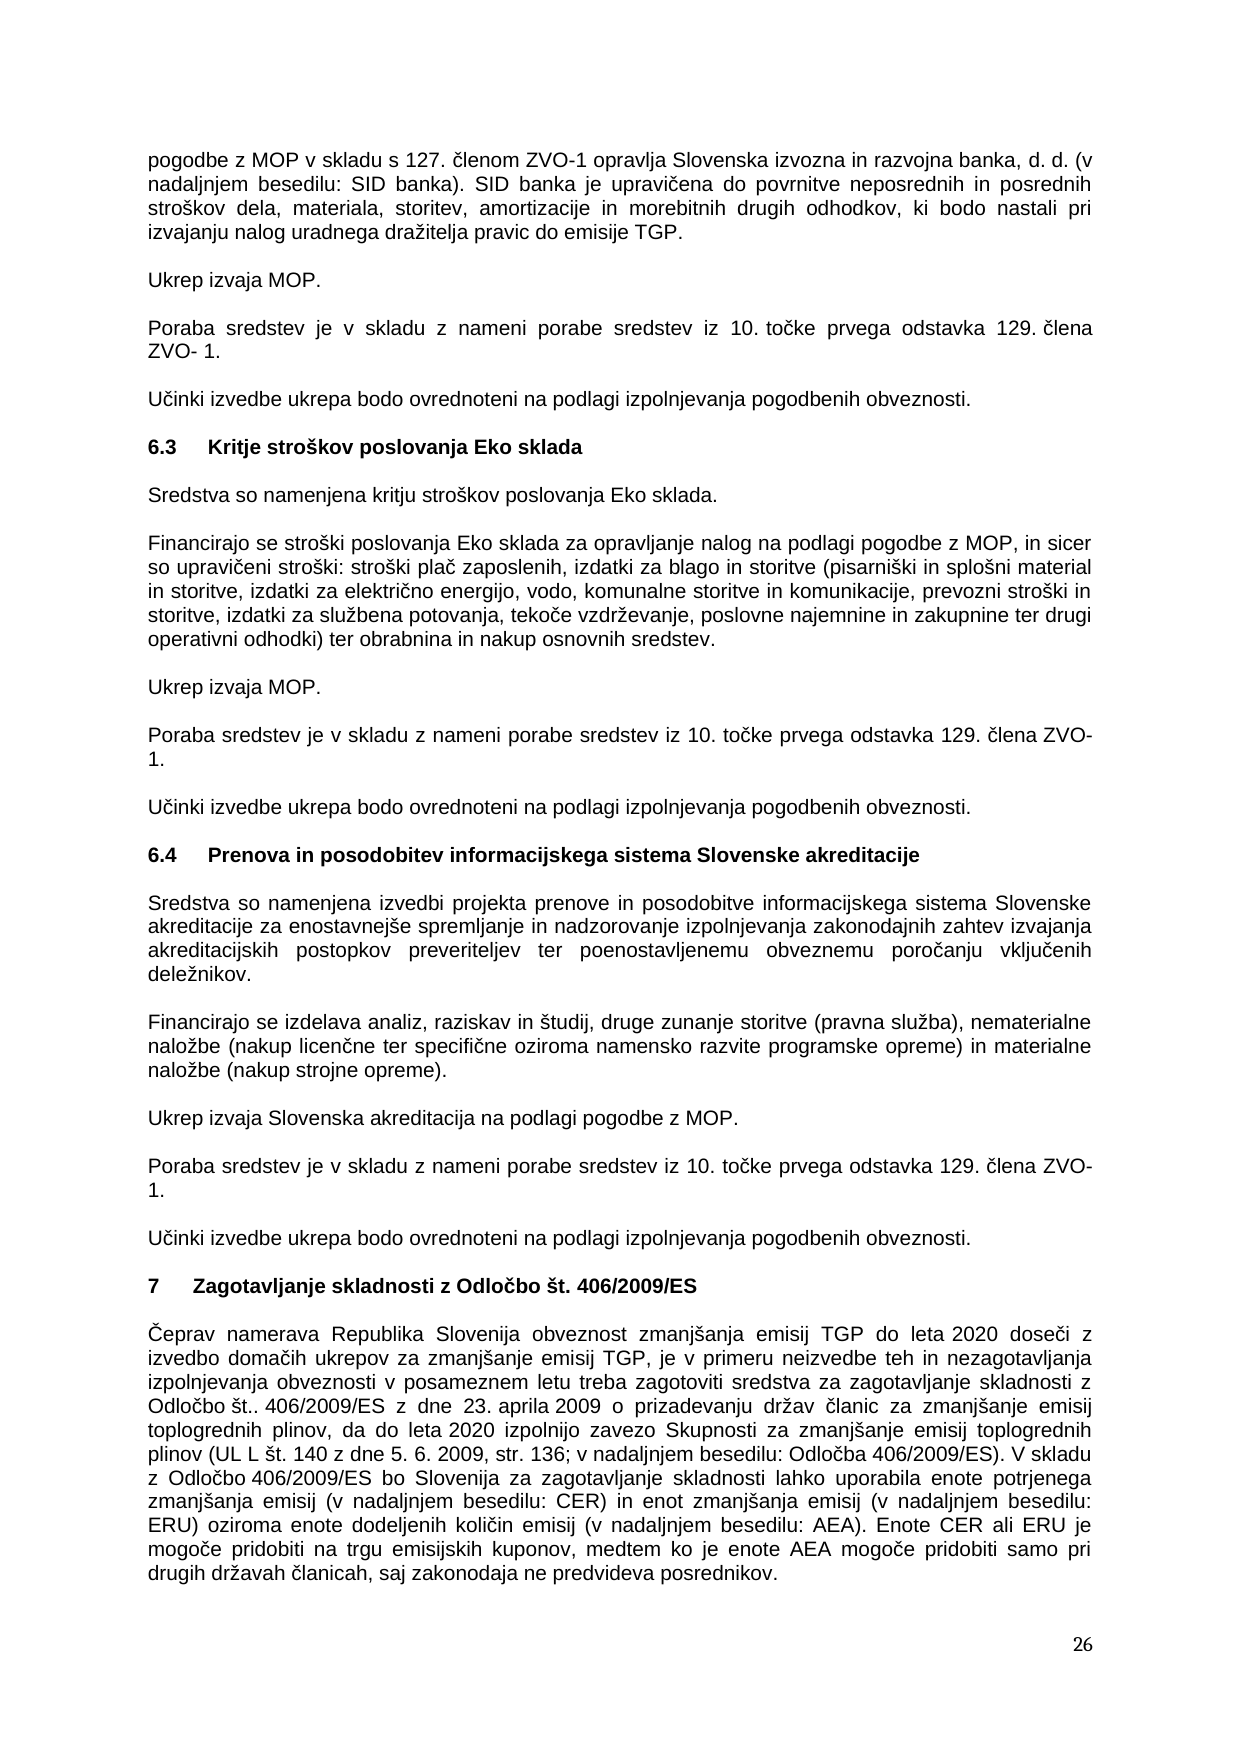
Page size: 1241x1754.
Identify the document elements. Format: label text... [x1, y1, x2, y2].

text Čeprav namerava Republika Slovenija obveznost zmanjšanja emisij TGP do leta 2020 doseči z izvedbo domačih ukrepov za zmanjšanje emisij TGP, je v primeru neizvedbe teh in nezagotavljanja izpolnjevanja obveznosti v posameznem letu treba zagotoviti sredstva za zagotavljanje skladnosti z Odločbo št.. 406/2009/ES z dne 23. aprila 2009 o prizadevanju držav članic za zmanjšanje emisij toplogrednih plinov, da do leta 2020 izpolnijo zavezo Skupnosti za zmanjšanje emisij toplogrednih plinov (UL L št. 140 z dne 5. 6. 2009, str. 136; v nadaljnjem besedilu: Odločba 406/2009/ES). V skladu z Odločbo 406/2009/ES bo Slovenija za zagotavljanje skladnosti lahko uporabila enote potrjenega zmanjšanja emisij (v nadaljnjem besedilu: CER) in enot zmanjšanja emisij (v nadaljnjem besedilu: ERU) oziroma enote dodeljenih količin emisij (v nadaljnjem besedilu: AEA). Enote CER ali ERU je mogoče pridobiti na trgu emisijskih kuponov, medtem ko je enote AEA mogoče pridobiti samo pri drugih državah članicah, saj zakonodaja ne predvideva posrednikov. [148, 1322, 1093, 1585]
text Financirajo se izdelava analiz, raziskav in študij, druge zunanje storitve (pravna služba), nematerialne naložbe (nakup licenčne ter specifične oziroma namensko razvite programske opreme) in materialne naložbe (nakup strojne opreme). [148, 1010, 1093, 1082]
subtitle Prenova in posodobitev informacijskega sistema Slovenske akreditacije [148, 842, 1093, 866]
text Učinki izvedbe ukrepa bodo ovrednoteni na podlagi izpolnjevanja pogodbenih obveznosti. [148, 1226, 1093, 1250]
text Financirajo se stroški poslovanja Eko sklada za opravljanje nalog na podlagi pogodbe z MOP, in sicer so upravičeni stroški: stroški plač zaposlenih, izdatki za blago in storitve (pisarniški in splošni material in storitve, izdatki za električno energijo, vodo, komunalne storitve in komunikacije, prevozni stroški in storitve, izdatki za službena potovanja, tekoče vzdrževanje, poslovne najemnine in zakupnine ter drugi operativni odhodki) ter obrabnina in nakup osnovnih sredstev. [148, 531, 1093, 651]
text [148, 148, 1093, 243]
text Učinki izvedbe ukrepa bodo ovrednoteni na podlagi izpolnjevanja pogodbenih obveznosti. [148, 794, 1093, 818]
text Ukrep izvaja MOP. [148, 675, 1093, 699]
text Sredstva so namenjena izvedbi projekta prenove in posodobitve informacijskega sistema Slovenske akreditacije za enostavnejše spremljanje in nadzorovanje izpolnjevanja zakonodajnih zahtev izvajanja akreditacijskih postopkov preveriteljev ter poenostavljenemu obveznemu poročanju vključenih deležnikov. [148, 890, 1093, 986]
text Ukrep izvaja Slovenska akreditacija na podlagi pogodbe z MOP. [148, 1106, 1093, 1130]
text Poraba sredstev je v skladu z nameni porabe sredstev iz 10. točke prvega odstavka 129. člena ZVO-1. [148, 723, 1093, 771]
subtitle Zagotavljanje skladnosti z Odločbo št. 406/2009/ES [148, 1274, 1093, 1298]
text Poraba sredstev je v skladu z nameni porabe sredstev iz 10. točke prvega odstavka 129. člena ZVO-1. [148, 1154, 1093, 1202]
text Ukrep izvaja MOP. [148, 267, 1093, 291]
text Sredstva so namenjena kritju stroškov poslovanja Eko sklada. [148, 483, 1093, 507]
subtitle Kritje stroškov poslovanja Eko sklada [148, 435, 1093, 459]
text Učinki izvedbe ukrepa bodo ovrednoteni na podlagi izpolnjevanja pogodbenih obveznosti. [148, 387, 1093, 411]
text Poraba sredstev je v skladu z nameni porabe sredstev iz 10. točke prvega odstavka 129. člena ZVO- 1. [148, 315, 1093, 363]
